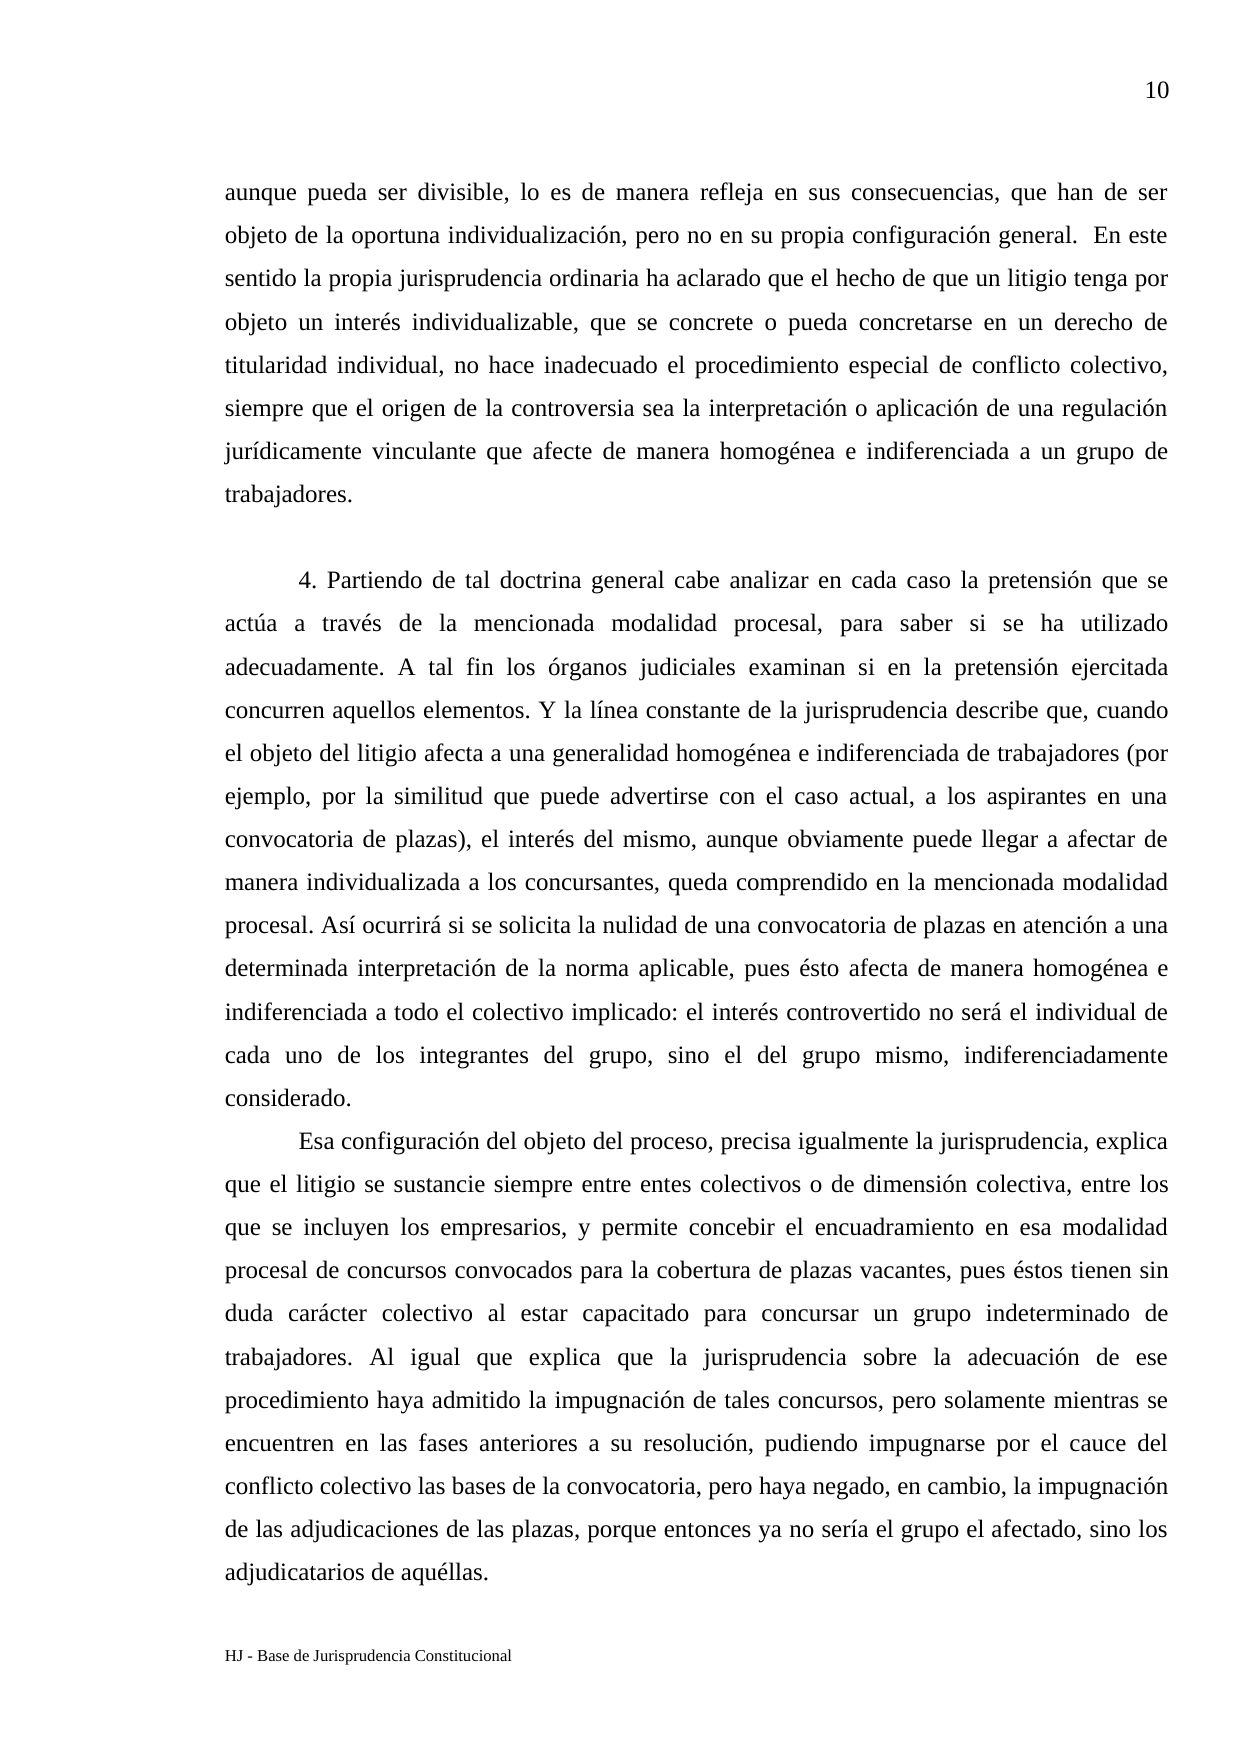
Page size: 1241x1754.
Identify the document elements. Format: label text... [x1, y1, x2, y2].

text 4. Partiendo de tal doctrina general cabe analizar en cada caso la pretensión que se actúa a través de la mencionada modalidad procesal, para saber si se ha utilizado adecuadamente. A tal fin los órganos judiciales examinan si en la pretensión ejercitada concurren aquellos elementos. Y la línea constante de la jurisprudencia describe que, cuando el objeto del litigio afecta a una generalidad homogénea e indiferenciada de trabajadores (por ejemplo, por la similitud que puede advertirse con el caso actual, a los aspirantes en una convocatoria de plazas), el interés del mismo, aunque obviamente puede llegar a afectar de manera individualizada a los concursantes, queda comprendido en la mencionada modalidad procesal. Así ocurrirá si se solicita la nulidad de una convocatoria de plazas en atención a una determinada interpretación de la norma aplicable, pues ésto afecta de manera homogénea e indiferenciada a todo el colectivo implicado: el interés controvertido no será el individual de cada uno de los integrantes del grupo, sino el del grupo mismo, indiferenciadamente considerado. [224, 565, 1169, 1112]
text Esa configuración del objeto del proceso, precisa igualmente la jurisprudencia, explica que el litigio se sustancie siempre entre entes colectivos o de dimensión colectiva, entre los que se incluyen los empresarios, y permite concebir el encuadramiento en esa modalidad procesal de concursos convocados para la cobertura de plazas vacantes, pues éstos tienen sin duda carácter colectivo al estar capacitado para concursar un grupo indeterminado de trabajadores. Al igual que explica que la jurisprudencia sobre la adecuación de ese procedimiento haya admitido la impugnación de tales concursos, pero solamente mientras se encuentren en las fases anteriores a su resolución, pudiendo impugnarse por el cauce del conflicto colectivo las bases de la convocatoria, pero haya negado, en cambio, la impugnación de las adjudicaciones de las plazas, porque entonces ya no sería el grupo el afectado, sino los adjudicatarios de aquéllas. [224, 1126, 1169, 1586]
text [224, 177, 1169, 508]
